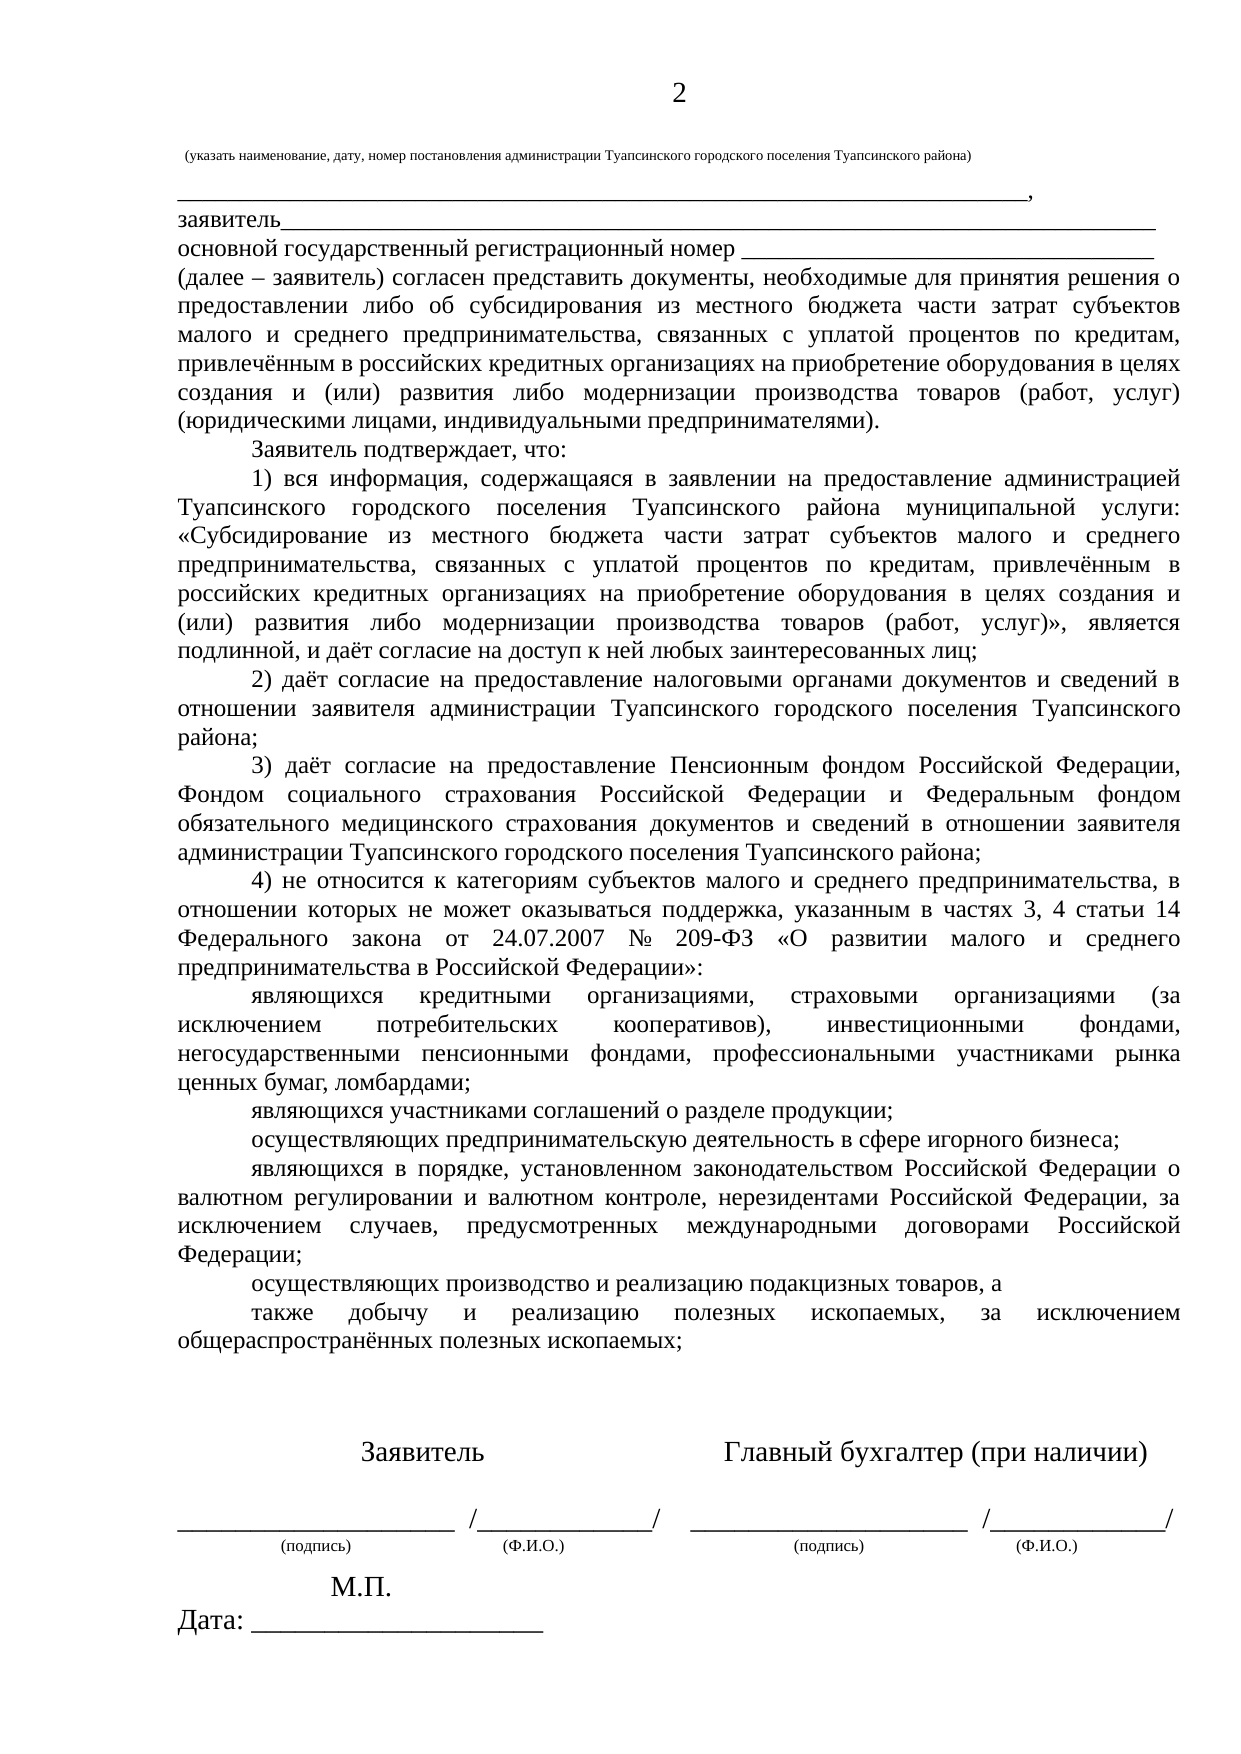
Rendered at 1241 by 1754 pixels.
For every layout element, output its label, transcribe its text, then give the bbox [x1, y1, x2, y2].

text (далее – заявитель) согласен представить документы, необходимые для принятия решения о предоставлении либо об субсидирования из местного бюджета части затрат субъектов малого и среднего предпринимательства, связанных с уплатой процентов по кредитам, привлечённым в российских кредитных организациях на приобретение оборудования в целях создания и (или) развития либо модернизации производства товаров (работ, услуг) (юридическими лицами, индивидуальными предпринимателями). [177, 262, 1181, 434]
text 4) не относится к категориям субъектов малого и среднего предпринимательства, в отношении которых не может оказываться поддержка, указанным в частях 3, 4 статьи 14 Федерального закона от 24.07.2007 № 209-ФЗ «О развитии малого и среднего предпринимательства в Российской Федерации»: [177, 866, 1181, 981]
text являющихся кредитными организациями, страховыми организациями (за исключением потребительских кооперативов), инвестиционными фондами, негосударственными пенсионными фондами, профессиональными участниками рынка ценных бумаг, ломбардами; [177, 981, 1181, 1096]
text также добычу и реализацию полезных ископаемых, за исключением общераспространённых полезных ископаемых; [177, 1297, 1181, 1354]
text являющихся в порядке, установленном законодательством Российской Федерации о валютном регулировании и валютном контроле, нерезидентами Российской Федерации, за исключением случаев, предусмотренных международными договорами Российской Федерации; [177, 1153, 1181, 1268]
text Заявитель подтверждает, что: [177, 434, 1181, 463]
text осуществляющих производство и реализацию подакцизных товаров, а [177, 1268, 1181, 1297]
text являющихся участниками соглашений о разделе продукции; [177, 1096, 1181, 1124]
text основной государственный регистрационный номер _________________________________ [177, 233, 1181, 262]
text заявитель______________________________________________________________________ [177, 204, 1181, 233]
text 3) даёт согласие на предоставление Пенсионным фондом Российской Федерации, Фондом социального страхования Российской Федерации и Федеральным фондом обязательного медицинского страхования документов и сведений в отношении заявителя администрации Туапсинского городского поселения Туапсинского района; [177, 751, 1181, 866]
text 2) даёт согласие на предоставление налоговыми органами документов и сведений в отношении заявителя администрации Туапсинского городского поселения Туапсинского района; [177, 664, 1181, 751]
text осуществляющих предпринимательскую деятельность в сфере игорного бизнеса; [177, 1124, 1181, 1153]
text ____________________________________________________________________, [177, 176, 1181, 204]
text (указать наименование, дату, номер постановления администрации Туапсинского городского поселения Туапсинского района) [177, 147, 1181, 176]
text 1) вся информация, содержащаяся в заявлении на предоставление администрацией Туапсинского городского поселения Туапсинского района муниципальной услуги: «Субсидирование из местного бюджета части затрат субъектов малого и среднего предпринимательства, связанных с уплатой процентов по кредитам, привлечённым в российских кредитных организациях на приобретение оборудования в целях создания и (или) развития либо модернизации производства товаров (работ, услуг)», является подлинной, и даёт согласие на доступ к ней любых заинтересованных лиц; [177, 463, 1181, 664]
